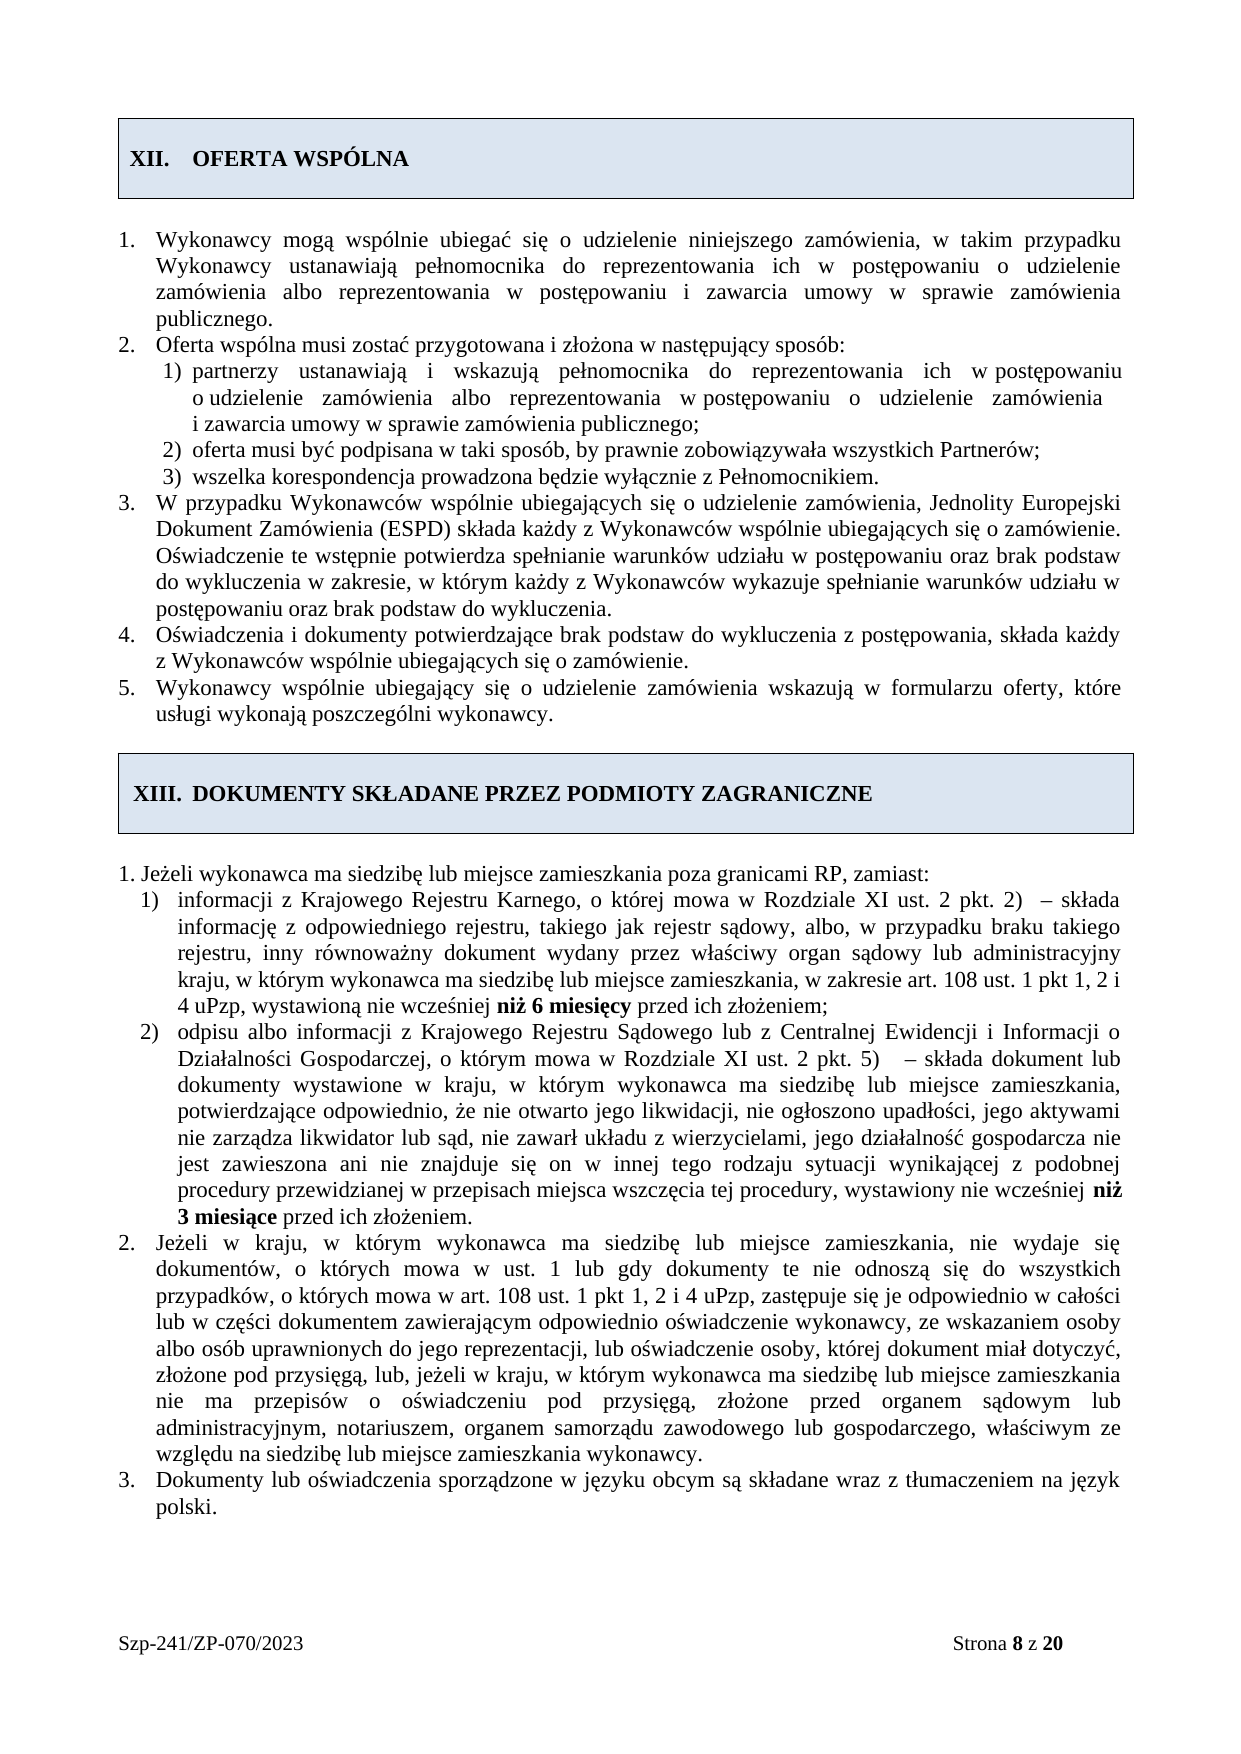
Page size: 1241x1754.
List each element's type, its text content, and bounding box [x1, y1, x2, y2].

list Oferta wspólna musi zostać przygotowana i złożona w następujący sposób: [118, 331, 1122, 357]
list odpisu albo informacji z Krajowego Rejestru Sądowego lub z Centralnej Ewidencji i Informacji o Działalności Gospodarczej, o którym mowa w Rozdziale XI ust. 2 pkt. 5) – składa dokument lub dokumenty wystawione w kraju, w którym wykonawca ma siedzibę lub miejsce zamieszkania, potwierdzające odpowiednio, że nie otwarto jego likwidacji, nie ogłoszono upadłości, jego aktywami nie zarządza likwidator lub sąd, nie zawarł układu z wierzycielami, jego działalność gospodarcza nie jest zawieszona ani nie znajduje się on w innej tego rodzaju sytuacji wynikającej z podobnej procedury przewidzianej w przepisach miejsca wszczęcia tej procedury, wystawiony nie wcześniej niż 3 miesiące przed ich złożeniem. [140, 1018, 1122, 1229]
list W przypadku Wykonawców wspólnie ubiegających się o udzielenie zamówienia, Jednolity Europejski Dokument Zamówienia (ESPD) składa każdy z Wykonawców wspólnie ubiegających się o zamówienie. Oświadczenie te wstępnie potwierdza spełnianie warunków udziału w postępowaniu oraz brak podstaw do wykluczenia w zakresie, w którym każdy z Wykonawców wykazuje spełnianie warunków udziału w postępowaniu oraz brak podstaw do wykluczenia. [118, 489, 1122, 621]
list Wykonawcy mogą wspólnie ubiegać się o udzielenie niniejszego zamówienia, w takim przypadku Wykonawcy ustanawiają pełnomocnika do reprezentowania ich w postępowaniu o udzielenie zamówienia albo reprezentowania w postępowaniu i zawarcia umowy w sprawie zamówienia publicznego. [118, 226, 1122, 331]
list partnerzy ustanawiają i wskazują pełnomocnika do reprezentowania ich w postępowaniu o udzielenie zamówienia albo reprezentowania w postępowaniu o udzielenie zamówienia i zawarcia umowy w sprawie zamówienia publicznego; [162, 357, 1122, 436]
list wszelka korespondencja prowadzona będzie wyłącznie z Pełnomocnikiem. [162, 463, 1122, 489]
text 1. Jeżeli wykonawca ma siedzibę lub miejsce zamieszkania poza granicami RP, zamiast: [118, 860, 1122, 887]
list Jeżeli w kraju, w którym wykonawca ma siedzibę lub miejsce zamieszkania, nie wydaje się dokumentów, o których mowa w ust. 1 lub gdy dokumenty te nie odnoszą się do wszystkich przypadków, o których mowa w art. 108 ust. 1 pkt 1, 2 i 4 uPzp, zastępuje się je odpowiednio w całości lub w części dokumentem zawierającym odpowiednio oświadczenie wykonawcy, ze wskazaniem osoby albo osób uprawnionych do jego reprezentacji, lub oświadczenie osoby, której dokument miał dotyczyć, złożone pod przysięgą, lub, jeżeli w kraju, w którym wykonawca ma siedzibę lub miejsce zamieszkania nie ma przepisów o oświadczeniu pod przysięgą, złożone przed organem sądowym lub administracyjnym, notariuszem, organem samorządu zawodowego lub gospodarczego, właściwym ze względu na siedzibę lub miejsce zamieszkania wykonawcy. [118, 1229, 1122, 1466]
table_header DOKUMENTY SKŁADANE PRZEZ PODMIOTY ZAGRANICZNE [119, 754, 1133, 833]
list Dokumenty lub oświadczenia sporządzone w języku obcym są składane wraz z tłumaczeniem na język polski. [118, 1466, 1122, 1519]
list Oświadczenia i dokumenty potwierdzające brak podstaw do wykluczenia z postępowania, składa każdy z Wykonawców wspólnie ubiegających się o zamówienie. [118, 621, 1122, 674]
table_header OFERTA WSPÓLNA [119, 119, 1133, 198]
list oferta musi być podpisana w taki sposób, by prawnie zobowiązywała wszystkich Partnerów; [162, 436, 1122, 463]
list informacji z Krajowego Rejestru Karnego, o której mowa w Rozdziale XI ust. 2 pkt. 2) – składa informację z odpowiedniego rejestru, takiego jak rejestr sądowy, albo, w przypadku braku takiego rejestru, inny równoważny dokument wydany przez właściwy organ sądowy lub administracyjny kraju, w którym wykonawca ma siedzibę lub miejsce zamieszkania, w zakresie art. 108 ust. 1 pkt 1, 2 i 4 uPzp, wystawioną nie wcześniej niż 6 miesięcy przed ich złożeniem; [140, 887, 1122, 1018]
list Wykonawcy wspólnie ubiegający się o udzielenie zamówienia wskazują w formularzu oferty, które usługi wykonają poszczególni wykonawcy. [118, 674, 1122, 726]
